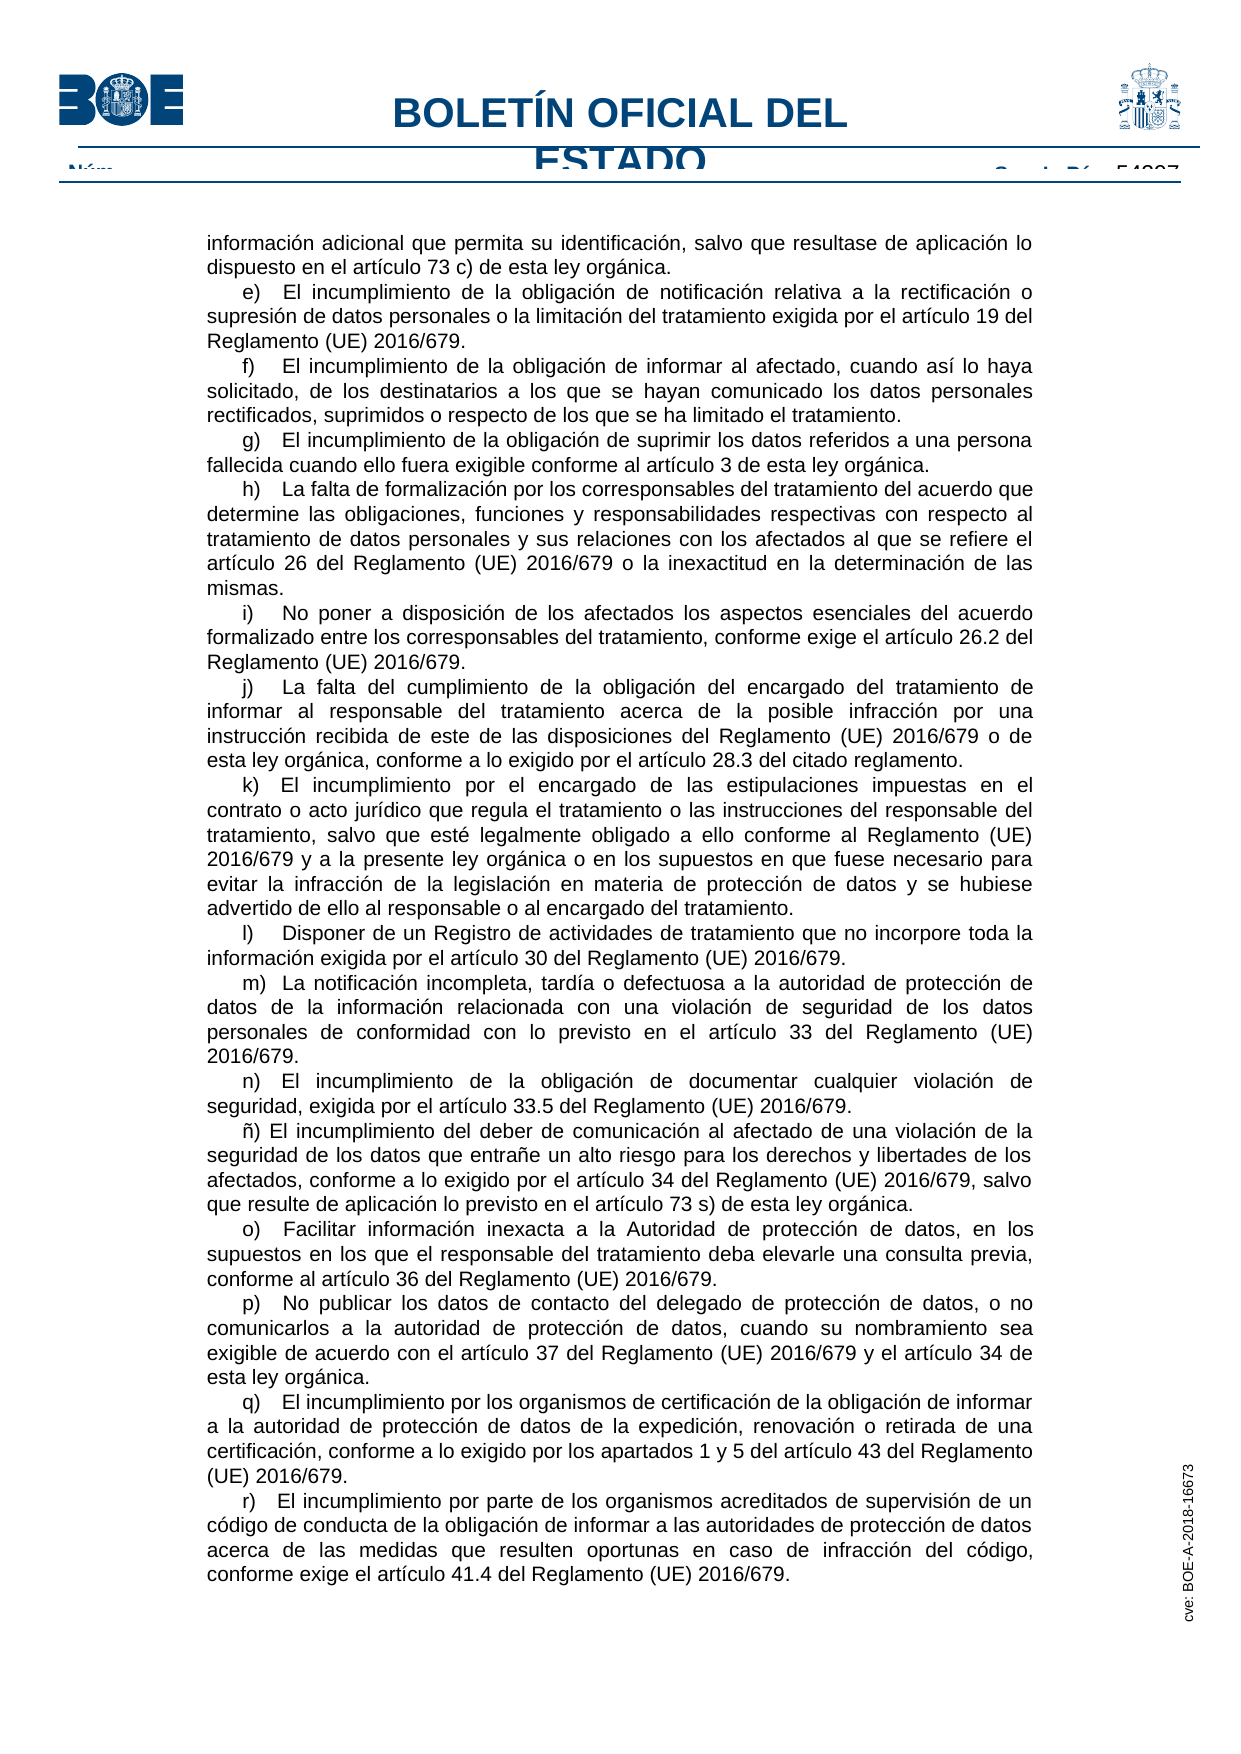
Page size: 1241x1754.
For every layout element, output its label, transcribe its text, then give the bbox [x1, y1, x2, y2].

list No publicar los datos de contacto del delegado de protección de datos, o no comunicarlos a la autoridad de protección de datos, cuando su nombramiento sea exigible de acuerdo con el artículo 37 del Reglamento (UE) 2016/679 y el artículo 34 de esta ley orgánica. [207, 1291, 1034, 1389]
list El incumplimiento por parte de los organismos acreditados de supervisión de un código de conducta de la obligación de informar a las autoridades de protección de datos acerca de las medidas que resulten oportunas en caso de infracción del código, conforme exige el artículo 41.4 del Reglamento (UE) 2016/679. [207, 1488, 1034, 1586]
list El incumplimiento de la obligación de informar al afectado, cuando así lo haya solicitado, de los destinatarios a los que se hayan comunicado los datos personales rectificados, suprimidos o respecto de los que se ha limitado el tratamiento. [207, 354, 1034, 427]
list La falta de formalización por los corresponsables del tratamiento del acuerdo que determine las obligaciones, funciones y responsabilidades respectivas con respecto al tratamiento de datos personales y sus relaciones con los afectados al que se refiere el artículo 26 del Reglamento (UE) 2016/679 o la inexactitud en la determinación de las mismas. [207, 477, 1034, 599]
list Facilitar información inexacta a la Autoridad de protección de datos, en los supuestos en los que el responsable del tratamiento deba elevarle una consulta previa, conforme al artículo 36 del Reglamento (UE) 2016/679. [207, 1217, 1034, 1290]
list El incumplimiento por el encargado de las estipulaciones impuestas en el contrato o acto jurídico que regula el tratamiento o las instrucciones del responsable del tratamiento, salvo que esté legalmente obligado a ello conforme al Reglamento (UE) 2016/679 y a la presente ley orgánica o en los supuestos en que fuese necesario para evitar la infracción de la legislación en materia de protección de datos y se hubiese advertido de ello al responsable o al encargado del tratamiento. [207, 773, 1034, 920]
picture [59, 73, 183, 126]
list El incumplimiento por los organismos de certificación de la obligación de informar a la autoridad de protección de datos de la expedición, renovación o retirada de una certificación, conforme a lo exigido por los apartados 1 y 5 del artículo 43 del Reglamento (UE) 2016/679. [207, 1390, 1034, 1487]
list La notificación incompleta, tardía o defectuosa a la autoridad de protección de datos de la información relacionada con una violación de seguridad de los datos personales de conformidad con lo previsto en el artículo 33 del Reglamento (UE) 2016/679. [207, 971, 1034, 1068]
text ñ) El incumplimiento del deber de comunicación al afectado de una violación de la seguridad de los datos que entrañe un alto riesgo para los derechos y libertades de los afectados, conforme a lo exigido por el artículo 34 del Reglamento (UE) 2016/679, salvo que resulte de aplicación lo previsto en el artículo 73 s) de esta ley orgánica. [207, 1118, 1034, 1216]
picture [1118, 63, 1181, 130]
list El incumplimiento de la obligación de suprimir los datos referidos a una persona fallecida cuando ello fuera exigible conforme al artículo 3 de esta ley orgánica. [207, 428, 1033, 476]
list El incumplimiento de la obligación de documentar cualquier violación de seguridad, exigida por el artículo 33.5 del Reglamento (UE) 2016/679. [207, 1069, 1033, 1118]
list El incumplimiento de la obligación de notificación relativa a la rectificación o supresión de datos personales o la limitación del tratamiento exigida por el artículo 19 del Reglamento (UE) 2016/679. [207, 280, 1034, 353]
text información adicional que permita su identificación, salvo que resultase de aplicación lo dispuesto en el artículo 73 c) de esta ley orgánica. [207, 231, 1033, 279]
list La falta del cumplimiento de la obligación del encargado del tratamiento de informar al responsable del tratamiento acerca de la posible infracción por una instrucción recibida de este de las disposiciones del Reglamento (UE) 2016/679 o de esta ley orgánica, conforme a lo exigido por el artículo 28.3 del citado reglamento. [207, 674, 1034, 772]
list Disponer de un Registro de actividades de tratamiento que no incorpore toda la información exigida por el artículo 30 del Reglamento (UE) 2016/679. [207, 921, 1034, 970]
list No poner a disposición de los afectados los aspectos esenciales del acuerdo formalizado entre los corresponsables del tratamiento, conforme exige el artículo 26.2 del Reglamento (UE) 2016/679. [207, 601, 1034, 674]
